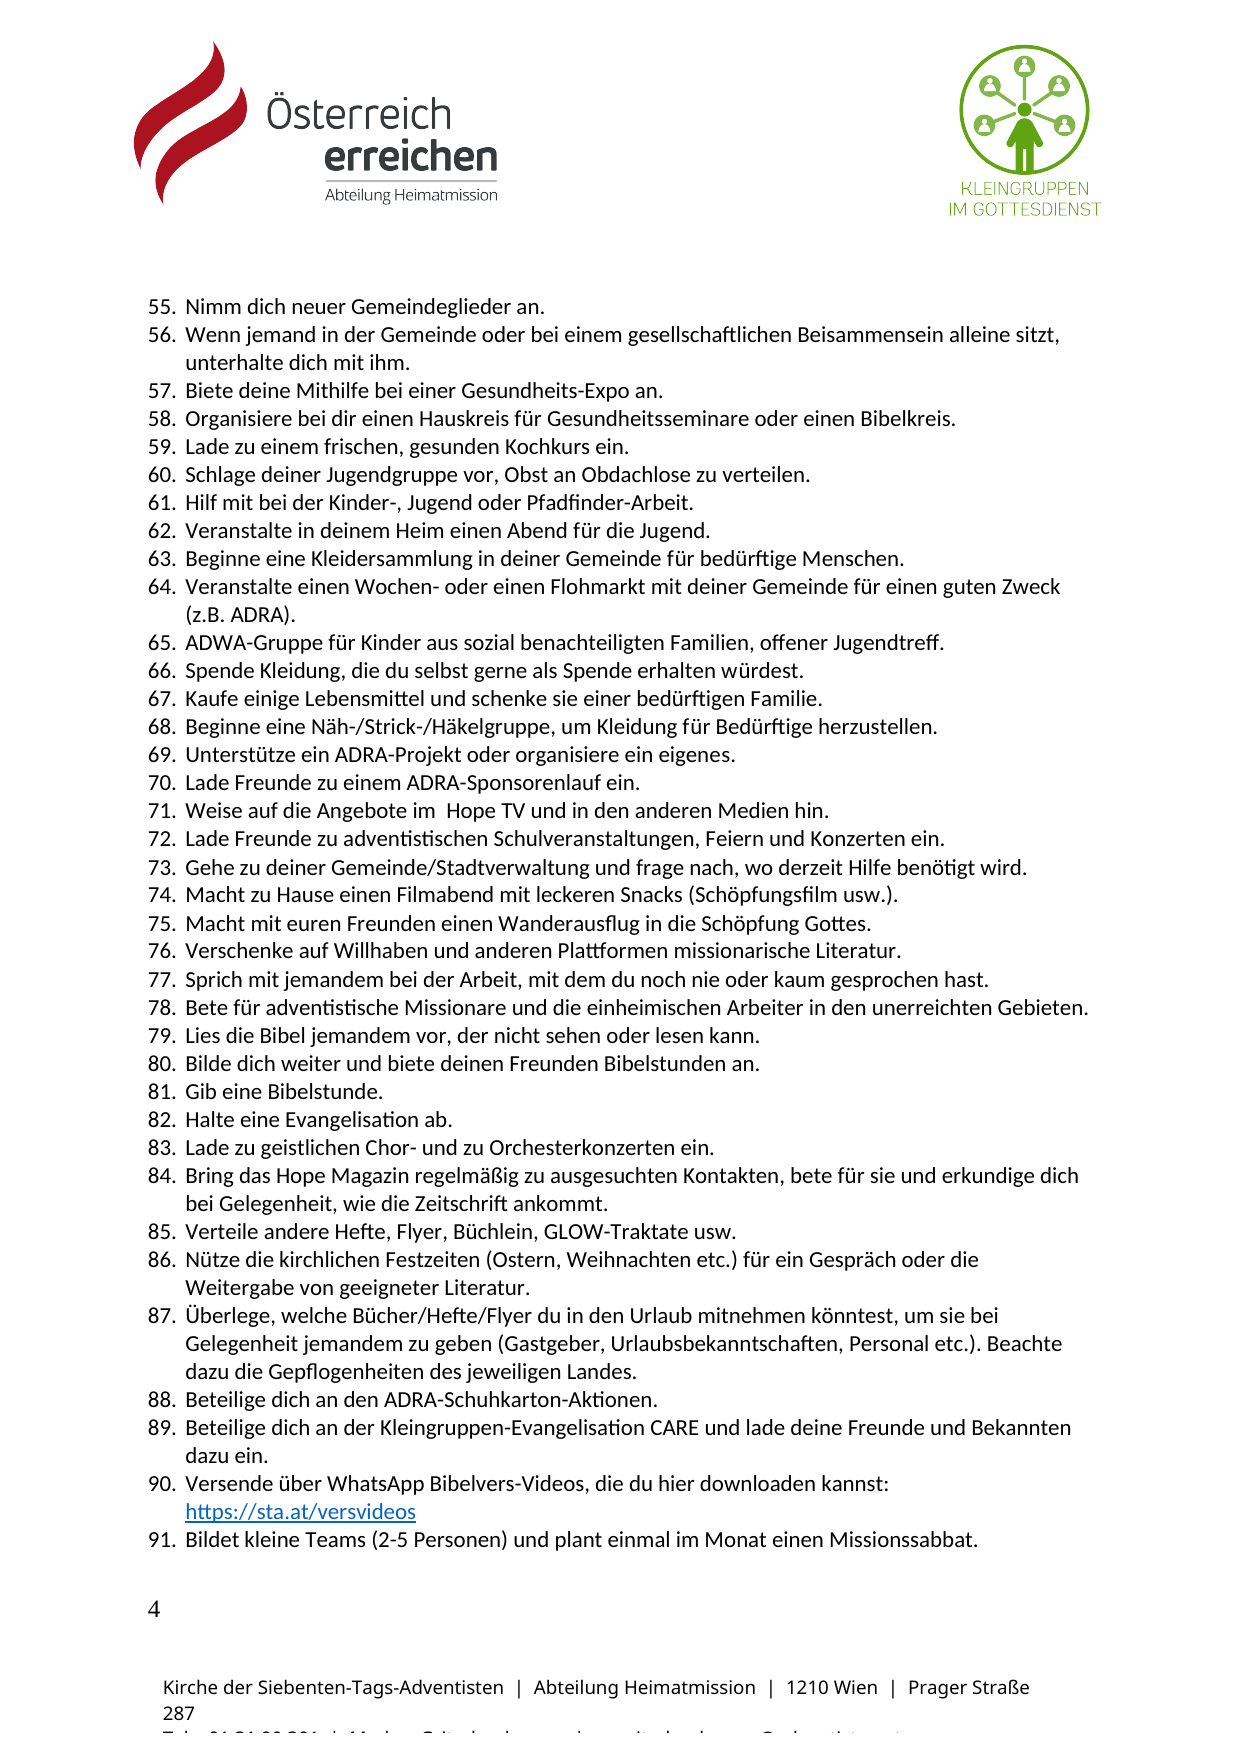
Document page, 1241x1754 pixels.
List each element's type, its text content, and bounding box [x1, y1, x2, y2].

list Nütze die kirchlichen Festzeiten (Ostern, Weihnachten etc.) für ein Gespräch oder die Weitergabe von geeigneter Literatur. [148, 1245, 1093, 1301]
list ADWA-Gruppe für Kinder aus sozial benachteiligten Familien, offener Jugendtreff. [148, 628, 1093, 656]
list Versende über WhatsApp Bibelvers-Videos, die du hier downloaden kannst: https://sta.at/versvideos [148, 1469, 1093, 1525]
list Organisiere bei dir einen Hauskreis für Gesundheitsseminare oder einen Bibelkreis. [148, 404, 1093, 432]
list Wenn jemand in der Gemeinde oder bei einem gesellschaftlichen Beisammensein alleine sitzt, unterhalte dich mit ihm. [148, 320, 1093, 376]
list Lade zu einem frischen, gesunden Kochkurs ein. [148, 432, 1093, 460]
list Halte eine Evangelisation ab. [148, 1105, 1093, 1133]
list Schlage deiner Jugendgruppe vor, Obst an Obdachlose zu verteilen. [148, 460, 1093, 488]
list Überlege, welche Bücher/Hefte/Flyer du in den Urlaub mitnehmen könntest, um sie bei Gelegenheit jemandem zu geben (Gastgeber, Urlaubsbekanntschaften, Personal etc.). Beachte dazu die Gepflogenheiten des jeweiligen Landes. [148, 1301, 1093, 1385]
list Beginne eine Näh-/Strick-/Häkelgruppe, um Kleidung für Bedürftige herzustellen. [148, 712, 1093, 741]
list Bring das Hope Magazin regelmäßig zu ausgesuchten Kontakten, bete für sie und erkundige dich bei Gelegenheit, wie die Zeitschrift ankommt. [148, 1161, 1093, 1217]
list Lies die Bibel jemandem vor, der nicht sehen oder lesen kann. [148, 1021, 1093, 1049]
list Beginne eine Kleidersammlung in deiner Gemeinde für bedürftige Menschen. [148, 544, 1093, 572]
list Lade zu geistlichen Chor- und zu Orchesterkonzerten ein. [148, 1133, 1093, 1161]
list Lade Freunde zu adventistischen Schulveranstaltungen, Feiern und Konzerten ein. [148, 824, 1093, 853]
list Bilde dich weiter und biete deinen Freunden Bibelstunden an. [148, 1049, 1093, 1077]
list Veranstalte in deinem Heim einen Abend für die Jugend. [148, 516, 1093, 544]
list Spende Kleidung, die du selbst gerne als Spende erhalten würdest. [148, 656, 1093, 684]
list Verschenke auf Willhaben und anderen Plattformen missionarische Literatur. [148, 937, 1093, 965]
list Weise auf die Angebote im Hope TV und in den anderen Medien hin. [148, 797, 1093, 824]
list Hilf mit bei der Kinder-, Jugend oder Pfadfinder-Arbeit. [148, 488, 1093, 516]
list Gehe zu deiner Gemeinde/Stadtverwaltung und frage nach, wo derzeit Hilfe benötigt wird. [148, 853, 1093, 881]
list Macht zu Hause einen Filmabend mit leckeren Snacks (Schöpfungsfilm usw.). [148, 881, 1093, 909]
list Biete deine Mithilfe bei einer Gesundheits-Expo an. [148, 376, 1093, 404]
list Bildet kleine Teams (2-5 Personen) und plant einmal im Monat einen Missionssabbat. [148, 1525, 1093, 1553]
picture [122, 7, 504, 275]
list Bete für adventistische Missionare und die einheimischen Arbeiter in den unerreichten Gebieten. [148, 993, 1093, 1021]
list Gib eine Bibelstunde. [148, 1077, 1093, 1105]
list Sprich mit jemandem bei der Arbeit, mit dem du noch nie oder kaum gesprochen hast. [148, 965, 1093, 993]
picture [927, 34, 1125, 232]
list Lade Freunde zu einem ADRA-Sponsorenlauf ein. [148, 768, 1093, 797]
list Veranstalte einen Wochen- oder einen Flohmarkt mit deiner Gemeinde für einen guten Zweck (z.B. ADRA). [148, 572, 1093, 628]
list Nimm dich neuer Gemeindeglieder an. [148, 292, 1093, 320]
list Kaufe einige Lebensmittel und schenke sie einer bedürftigen Familie. [148, 684, 1093, 712]
list Verteile andere Hefte, Flyer, Büchlein, GLOW-Traktate usw. [148, 1217, 1093, 1245]
list Beteilige dich an den ADRA-Schuhkarton-Aktionen. [148, 1385, 1093, 1413]
list Unterstütze ein ADRA-Projekt oder organisiere ein eigenes. [148, 741, 1093, 768]
list Macht mit euren Freunden einen Wanderausflug in die Schöpfung Gottes. [148, 909, 1093, 937]
list Beteilige dich an der Kleingruppen-Evangelisation CARE und lade deine Freunde und Bekannten dazu ein. [148, 1413, 1093, 1469]
